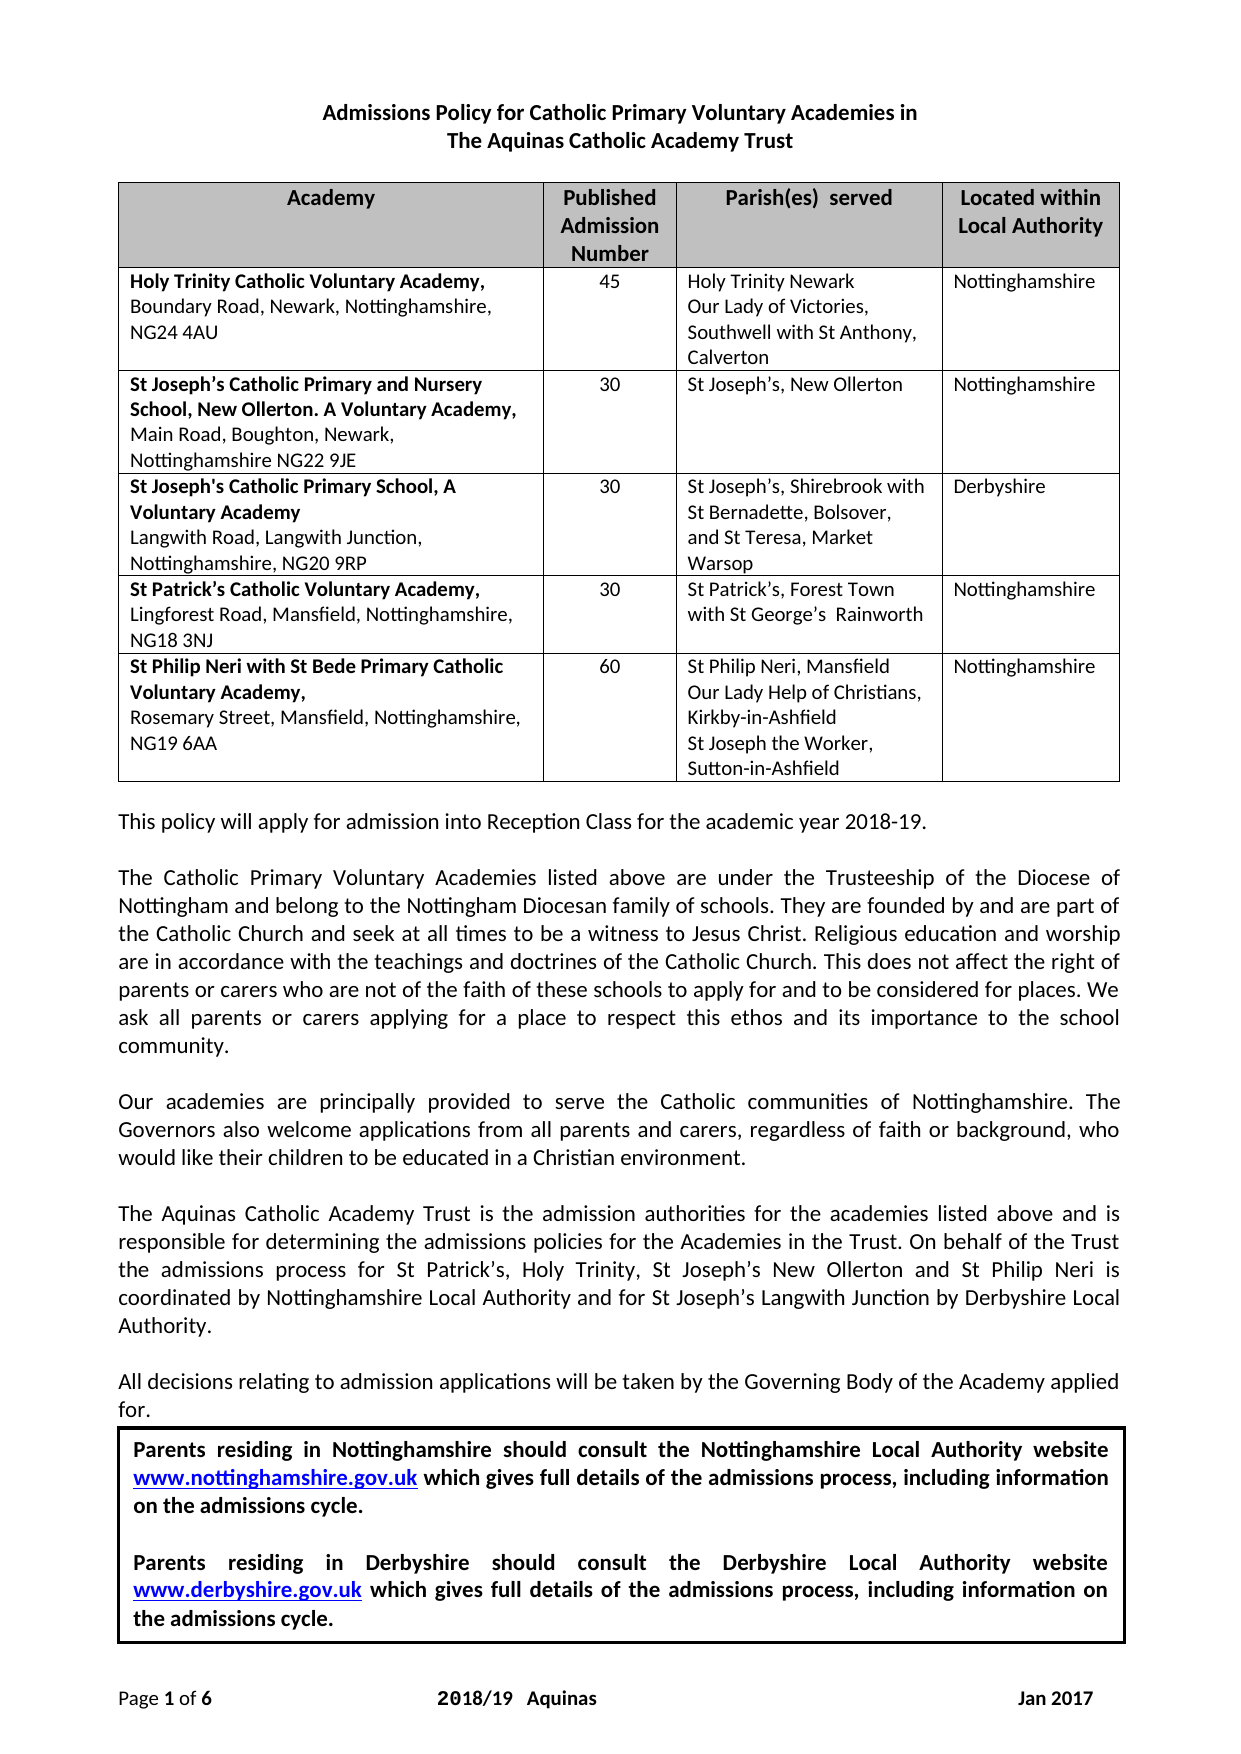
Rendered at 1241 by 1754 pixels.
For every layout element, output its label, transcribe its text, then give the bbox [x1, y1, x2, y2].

table_cell St Joseph’s, Shirebrook with St Bernadette, Bolsover, and St Teresa, Market Warsop [677, 474, 942, 575]
text Our academies are principally provided to serve the Catholic communities of Nottinghamshire. The Governors also welcome applications from all parents and carers, regardless of faith or background, who would like their children to be educated in a Christian environment. [118, 1087, 1122, 1171]
text This policy will apply for admission into Reception Class for the academic year 2018-19. [118, 807, 1122, 835]
table_cell Nottinghamshire [943, 371, 1119, 472]
table_cell Holy Trinity Newark Our Lady of Victories, Southwell with St Anthony, Calverton [677, 268, 942, 370]
table_cell St Philip Neri, Mansfield Our Lady Help of Christians, Kirkby-in-Ashfield St Joseph the Worker, Sutton-in-Ashfield [677, 654, 942, 781]
table_header Academy [119, 183, 543, 267]
text The Aquinas Catholic Academy Trust is the admission authorities for the academies listed above and is responsible for determining the admissions policies for the Academies in the Trust. On behalf of the Trust the admissions process for St Patrick’s, Holy Trinity, St Joseph’s New Ollerton and St Philip Neri is coordinated by Nottinghamshire Local Authority and for St Joseph’s Langwith Junction by Derbyshire Local Authority. [118, 1199, 1122, 1339]
table_cell St Patrick’s Catholic Voluntary Academy, Lingforest Road, Mansfield, Nottinghamshire, NG18 3NJ [119, 576, 543, 652]
text The Aquinas Catholic Academy Trust [118, 126, 1122, 154]
table_cell St Joseph's Catholic Primary School, A Voluntary Academy Langwith Road, Langwith Junction, Nottinghamshire, NG20 9RP [119, 474, 543, 575]
table_cell Nottinghamshire [943, 576, 1119, 652]
table_cell St Joseph’s Catholic Primary and Nursery School, New Ollerton. A Voluntary Academy, Main Road, Boughton, Newark, Nottinghamshire NG22 9JE [119, 371, 543, 472]
table_cell St Joseph’s, New Ollerton [677, 371, 942, 472]
table_cell Holy Trinity Catholic Voluntary Academy, Boundary Road, Newark, Nottinghamshire, NG24 4AU [119, 268, 543, 370]
table_cell 30 [544, 576, 676, 652]
table_cell Derbyshire [943, 474, 1119, 575]
table_cell 60 [544, 654, 676, 781]
table_header Located within Local Authority [943, 183, 1119, 267]
table_cell Nottinghamshire [943, 654, 1119, 781]
text Admissions Policy for Catholic Primary Voluntary Academies in [118, 98, 1122, 126]
table_cell 45 [544, 268, 676, 370]
table_cell 30 [544, 474, 676, 575]
table_cell St Patrick’s, Forest Town with St George’s Rainworth [677, 576, 942, 652]
text The Catholic Primary Voluntary Academies listed above are under the Trusteeship of the Diocese of Nottingham and belong to the Nottingham Diocesan family of schools. They are founded by and are part of the Catholic Church and seek at all times to be a witness to Jesus Christ. Religious education and worship are in accordance with the teachings and doctrines of the Catholic Church. This does not affect the right of parents or carers who are not of the faith of these schools to apply for and to be considered for places. We ask all parents or carers applying for a place to respect this ethos and its importance to the school community. [118, 863, 1122, 1059]
table_cell 30 [544, 371, 676, 472]
table_header Parish(es) served [677, 183, 942, 267]
table_cell St Philip Neri with St Bede Primary Catholic Voluntary Academy, Rosemary Street, Mansfield, Nottinghamshire, NG19 6AA [119, 654, 543, 781]
table_cell Nottinghamshire [943, 268, 1119, 370]
table_header Published Admission Number [544, 183, 676, 267]
text All decisions relating to admission applications will be taken by the Governing Body of the Academy applied for. [118, 1367, 1122, 1423]
